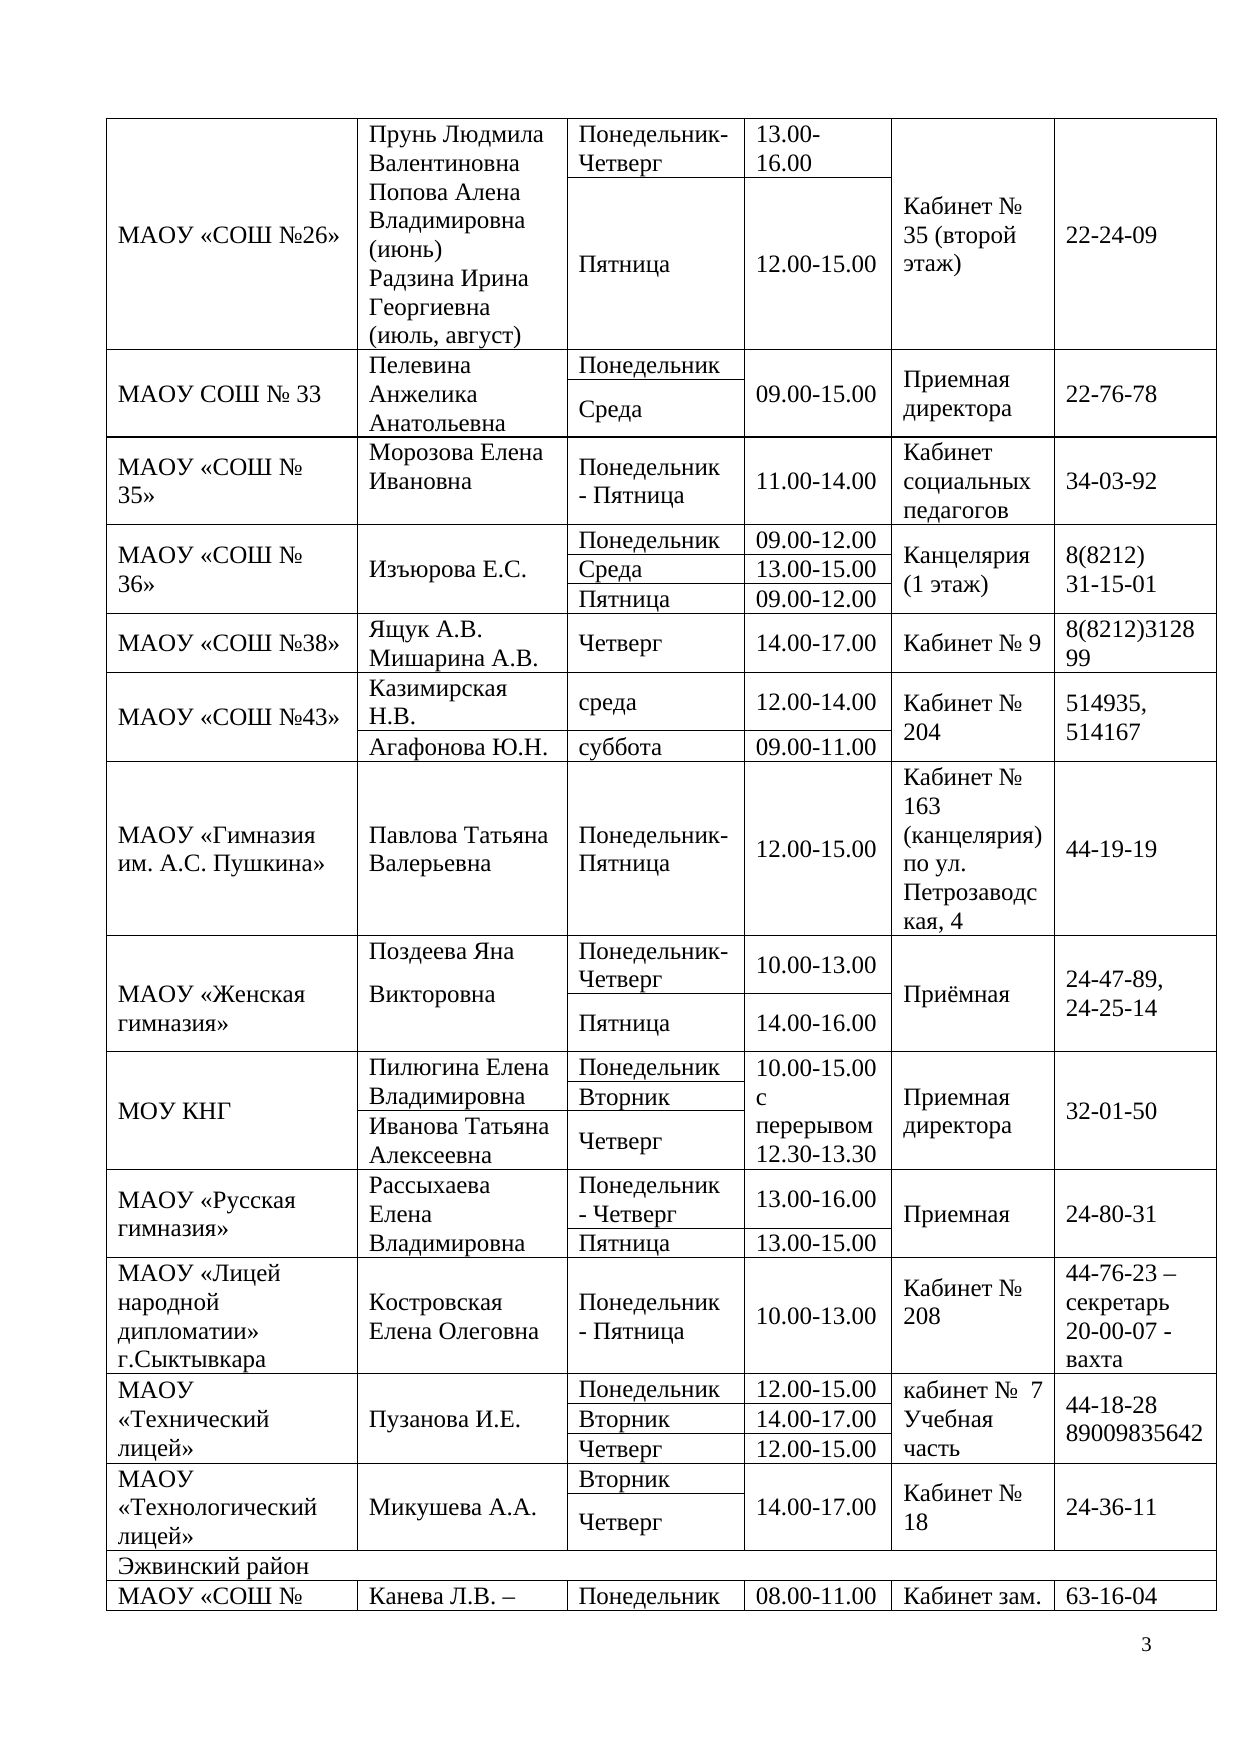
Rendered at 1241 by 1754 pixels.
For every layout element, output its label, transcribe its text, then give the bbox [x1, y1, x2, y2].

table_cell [107, 1581, 357, 1609]
table_cell Пятница [568, 994, 744, 1051]
table_cell 63-16-04 63-16-02 [1055, 1581, 1216, 1609]
table_cell 14.00-17.00 [745, 1464, 891, 1550]
table_cell МАОУ «Русская гимназия» [107, 1170, 357, 1257]
table_cell 32-01-50 [1055, 1052, 1216, 1169]
table_cell Пятница [568, 584, 744, 613]
table_cell 44-18-28 89009835642 [1055, 1374, 1216, 1463]
table_cell Понедельник-Четверг [568, 936, 744, 993]
table_cell Вторник [568, 1082, 744, 1110]
table_cell 10.00-13.00 [745, 1258, 891, 1373]
table_cell 8(8212) 31-15-01 [1055, 525, 1216, 613]
table_cell Приёмная [892, 936, 1054, 1051]
table_cell МАОУ «Технологический лицей» [107, 1464, 357, 1550]
table_cell 12.00-15.00 [745, 762, 891, 935]
table_cell Морозова Елена Ивановна [358, 438, 567, 524]
table_cell 11.00-14.00 [745, 438, 891, 524]
table_cell Понедельник- Четверг [568, 119, 744, 177]
table_cell Кабинет № 204 [892, 673, 1054, 761]
table_cell Пузанова И.Е. [358, 1374, 567, 1463]
table_cell Казимирская Н.В. [358, 673, 567, 730]
table_cell Понедельник [568, 1581, 744, 1609]
table_cell 514935, 514167 [1055, 673, 1216, 761]
table_cell Четверг [568, 1111, 744, 1169]
table_cell Четверг [568, 1434, 744, 1463]
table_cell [358, 1581, 567, 1609]
table_cell 13.00-16.00 [745, 1170, 891, 1227]
table_cell 10.00-15.00 с перерывом 12.30-13.30 [745, 1052, 891, 1169]
table_cell Прунь Людмила Валентиновна Попова Алена Владимировна (июнь) Радзина Ирина Георгиевна (июль, август) [358, 119, 567, 349]
table_cell 08.00-11.00 [745, 1581, 891, 1609]
table_cell 34-03-92 [1055, 438, 1216, 524]
table_cell 13.00-15.00 [745, 1229, 891, 1257]
table_cell Кабинет № 9 [892, 614, 1054, 672]
table_cell Понедельник [568, 1052, 744, 1081]
table_cell Приемная директора [892, 1052, 1054, 1169]
table_cell 14.00-17.00 [745, 1404, 891, 1433]
table_cell Среда [568, 555, 744, 583]
table_cell Кабинет № 18 [892, 1464, 1054, 1550]
table_cell Четверг [568, 1494, 744, 1550]
table_cell Понедельник - Пятница [568, 1258, 744, 1373]
table_cell МАОУ «СОШ № 36» [107, 525, 357, 613]
table_cell 12.00-15.00 [745, 1374, 891, 1403]
table_cell 12.00-15.00 [745, 178, 891, 349]
table_cell 44-76-23 – секретарь 20-00-07 - вахта [1055, 1258, 1216, 1373]
table_cell Рассыхаева Елена Владимировна [358, 1170, 567, 1257]
table_cell Агафонова Ю.Н. [358, 731, 567, 761]
table_cell 22-24-09 [1055, 119, 1216, 349]
table_cell 22-76-78 [1055, 350, 1216, 436]
table_cell МАОУ СОШ № 33 [107, 350, 357, 436]
table_cell 14.00-17.00 [745, 614, 891, 672]
table_cell Понедельник [568, 525, 744, 553]
table_cell МАОУ «Технический лицей» [107, 1374, 357, 1463]
table_cell 44-19-19 [1055, 762, 1216, 935]
table_cell Пелевина Анжелика Анатольевна [358, 350, 567, 436]
table_cell Среда [568, 380, 744, 436]
table_cell МАОУ «Лицей народной дипломатии» г.Сыктывкара [107, 1258, 357, 1373]
table_cell Кабинет № 35 (второй этаж) [892, 119, 1054, 349]
table_cell Приемная [892, 1170, 1054, 1257]
table_cell Понедельник-Пятница [568, 762, 744, 935]
table_cell МАОУ «Женская гимназия» [107, 936, 357, 1051]
table_cell Микушева А.А. [358, 1464, 567, 1550]
table_cell МАОУ «СОШ №43» [107, 673, 357, 761]
table_cell МАОУ «СОШ №38» [107, 614, 357, 672]
table_cell Иванова Татьяна Алексеевна [358, 1111, 567, 1169]
table_cell 09.00-12.00 [745, 584, 891, 613]
table_cell Кабинет № 163 (канцелярия) по ул. Петрозаводская, 4 [892, 762, 1054, 935]
table_cell Эжвинский район [107, 1551, 1216, 1580]
table_cell Кабинет социальных педагогов [892, 438, 1054, 524]
table_cell Поздеева Яна Викторовна [358, 936, 567, 1051]
table_cell Приемная директора [892, 350, 1054, 436]
table_cell кабинет № 7 Учебная часть [892, 1374, 1054, 1463]
table_cell Понедельник [568, 350, 744, 379]
table_cell 24-36-11 [1055, 1464, 1216, 1550]
table_cell Вторник [568, 1464, 744, 1492]
table_cell 13.00-15.00 [745, 555, 891, 583]
table_cell 09.00-11.00 [745, 731, 891, 761]
table_cell 13.00- 16.00 [745, 119, 891, 177]
table_cell 24-47-89, 24-25-14 [1055, 936, 1216, 1051]
table_cell МОУ КНГ [107, 1052, 357, 1169]
table_cell 8(8212)312899 [1055, 614, 1216, 672]
table_cell 12.00-14.00 [745, 673, 891, 730]
table_cell Понедельник - Пятница [568, 438, 744, 524]
table_cell Канцелярия (1 этаж) [892, 525, 1054, 613]
table_cell Пятница [568, 1229, 744, 1257]
table_cell 14.00-16.00 [745, 994, 891, 1051]
table_cell Пилюгина Елена Владимировна [358, 1052, 567, 1110]
table_cell Пятница [568, 178, 744, 349]
table_cell 09.00-15.00 [745, 350, 891, 436]
table_cell 09.00-12.00 [745, 525, 891, 553]
table_cell 10.00-13.00 [745, 936, 891, 993]
table_cell среда [568, 673, 744, 730]
table_cell Вторник [568, 1404, 744, 1433]
table_cell Четверг [568, 614, 744, 672]
table_cell 12.00-15.00 [745, 1434, 891, 1463]
table_cell Понедельник [568, 1374, 744, 1403]
table_cell суббота [568, 731, 744, 761]
table_cell Изъюрова Е.С. [358, 525, 567, 613]
table_cell Кабинет № 208 [892, 1258, 1054, 1373]
table_cell Понедельник - Четверг [568, 1170, 744, 1227]
table_cell Ящук А.В. Мишарина А.В. [358, 614, 567, 672]
table_cell МАОУ «СОШ № 35» [107, 438, 357, 524]
table_cell МАОУ «СОШ №26» [107, 119, 357, 349]
table_cell Костровская Елена Олеговна [358, 1258, 567, 1373]
table_cell МАОУ «Гимназия им. А.С. Пушкина» [107, 762, 357, 935]
table_cell 24-80-31 [1055, 1170, 1216, 1257]
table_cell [892, 1581, 1054, 1609]
table_cell Павлова Татьяна Валерьевна [358, 762, 567, 935]
